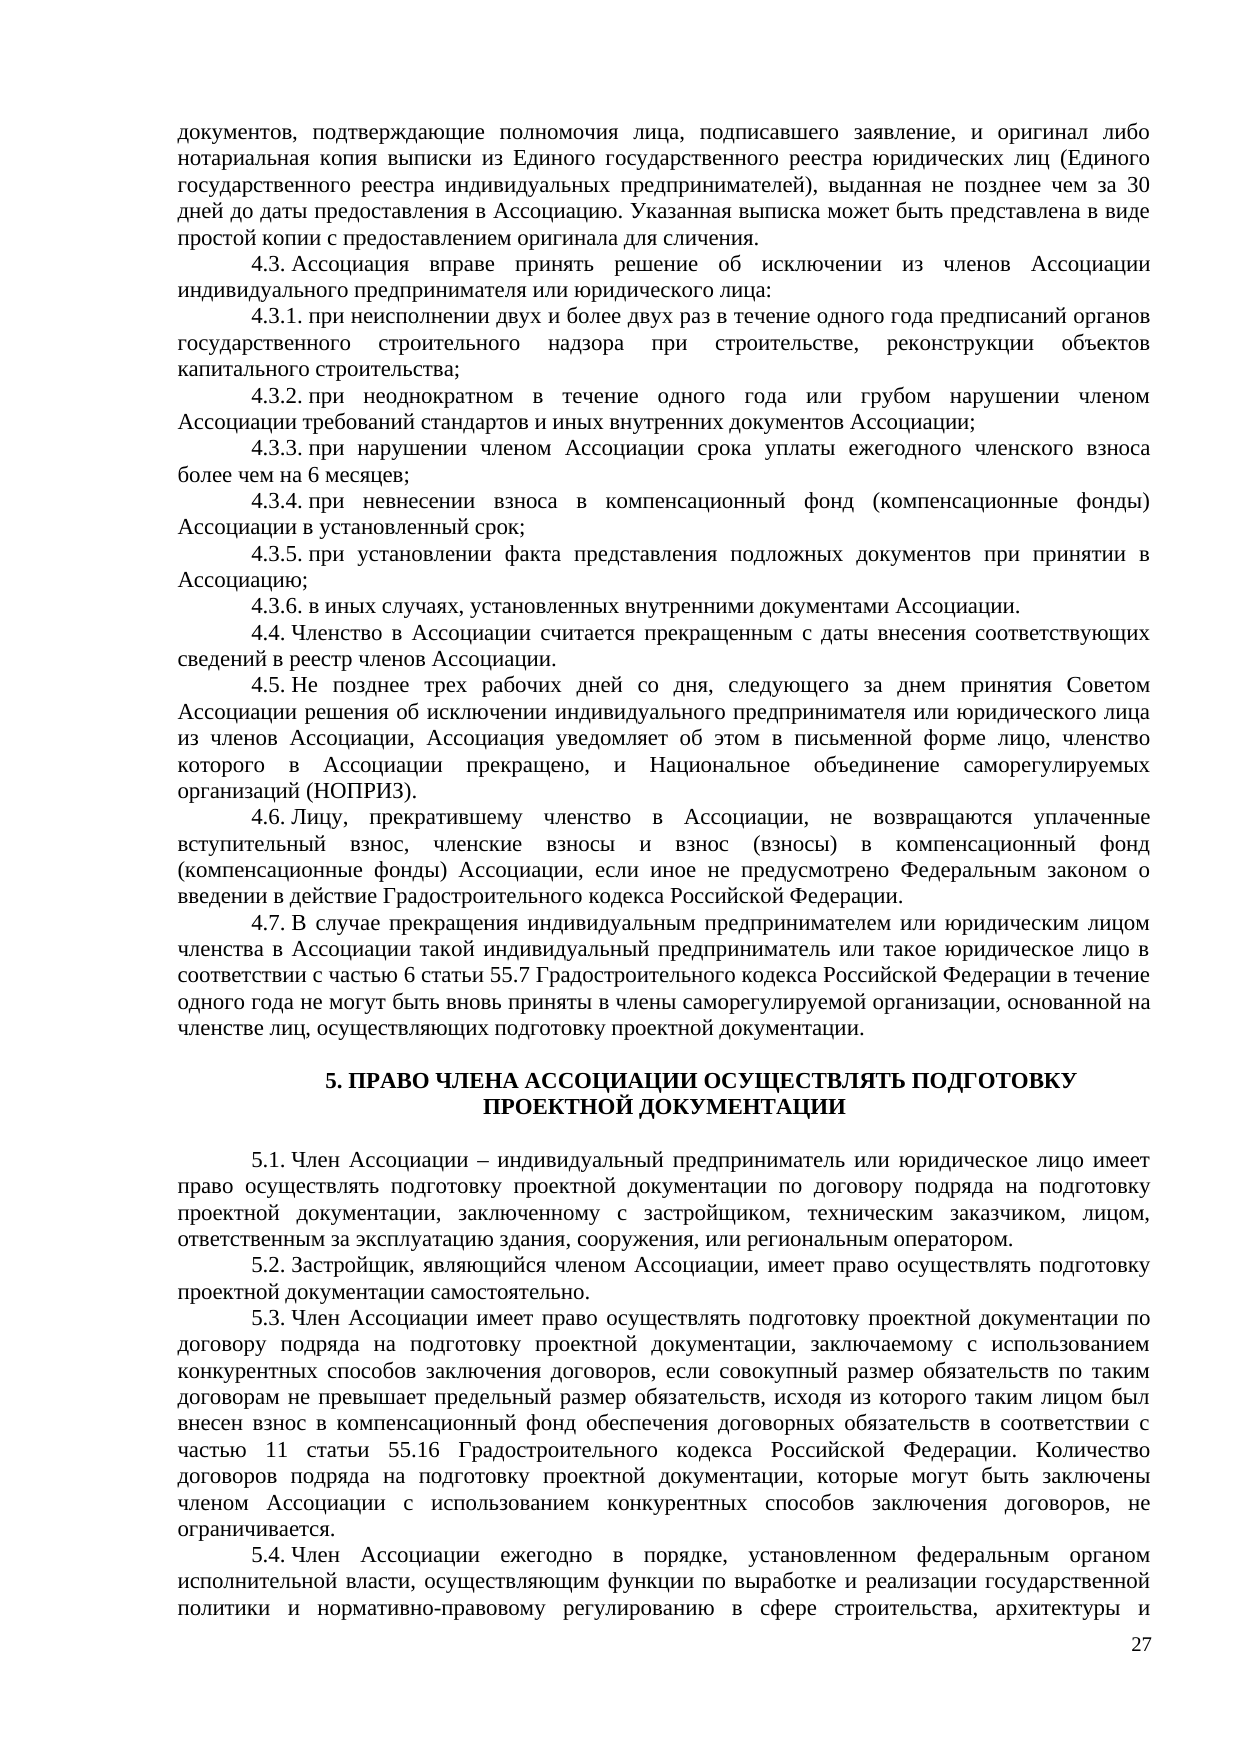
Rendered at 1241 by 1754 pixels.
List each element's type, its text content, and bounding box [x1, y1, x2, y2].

text 4.3.4. при невнесении взноса в компенсационный фонд (компенсационные фонды) Ассоциации в установленный срок; [177, 487, 1152, 540]
text 4.6. Лицу, прекратившему членство в Ассоциации, не возвращаются уплаченные вступительный взнос, членские взносы и взнос (взносы) в компенсационный фонд (компенсационные фонды) Ассоциации, если иное не предусмотрено Федеральным законом о введении в действие Градостроительного кодекса Российской Федерации. [177, 803, 1152, 909]
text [177, 1541, 1152, 1620]
text 4.4. Членство в Ассоциации считается прекращенным с даты внесения соответствующих сведений в реестр членов Ассоциации. [177, 619, 1152, 672]
text 5. ПРАВО ЧЛЕНА АССОЦИАЦИИ ОСУЩЕСТВЛЯТЬ ПОДГОТОВКУ ПРОЕКТНОЙ ДОКУМЕНТАЦИИ [177, 1067, 1152, 1119]
text 4.3.3. при нарушении членом Ассоциации срока уплаты ежегодного членского взноса более чем на 6 месяцев; [177, 434, 1152, 487]
text 4.3.5. при установлении факта представления подложных документов при принятии в Ассоциацию; [177, 540, 1152, 592]
text 4.3.2. при неоднократном в течение одного года или грубом нарушении членом Ассоциации требований стандартов и иных внутренних документов Ассоциации; [177, 382, 1152, 434]
text 4.7. В случае прекращения индивидуальным предпринимателем или юридическим лицом членства в Ассоциации такой индивидуальный предприниматель или такое юридическое лицо в соответствии с частью 6 статьи 55.7 Градостроительного кодекса Российской Федерации в течение одного года не могут быть вновь приняты в члены саморегулируемой организации, основанной на членстве лиц, осуществляющих подготовку проектной документации. [177, 909, 1152, 1041]
text 4.3. Ассоциация вправе принять решение об исключении из членов Ассоциации индивидуального предпринимателя или юридического лица: [177, 250, 1152, 303]
text 5.3. Член Ассоциации имеет право осуществлять подготовку проектной документации по договору подряда на подготовку проектной документации, заключаемому с использованием конкурентных способов заключения договоров, если совокупный размер обязательств по таким договорам не превышает предельный размер обязательств, исходя из которого таким лицом был внесен взнос в компенсационный фонд обеспечения договорных обязательств в соответствии с частью 11 статьи 55.16 Градостроительного кодекса Российской Федерации. Количество договоров подряда на подготовку проектной документации, которые могут быть заключены членом Ассоциации с использованием конкурентных способов заключения договоров, не ограничивается. [177, 1304, 1152, 1541]
text 5.2. Застройщик, являющийся членом Ассоциации, имеет право осуществлять подготовку проектной документации самостоятельно. [177, 1251, 1152, 1304]
text 4.3.1. при неисполнении двух и более двух раз в течение одного года предписаний органов государственного строительного надзора при строительстве, реконструкции объектов капитального строительства; [177, 303, 1152, 382]
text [177, 118, 1152, 250]
text 5.1. Член Ассоциации – индивидуальный предприниматель или юридическое лицо имеет право осуществлять подготовку проектной документации по договору подряда на подготовку проектной документации, заключенному с застройщиком, техническим заказчиком, лицом, ответственным за эксплуатацию здания, сооружения, или региональным оператором. [177, 1146, 1152, 1251]
text 4.5. Не позднее трех рабочих дней со дня, следующего за днем принятия Советом Ассоциации решения об исключении индивидуального предпринимателя или юридического лица из членов Ассоциации, Ассоциация уведомляет об этом в письменной форме лицо, членство которого в Ассоциации прекращено, и Национальное объединение саморегулируемых организаций (НОПРИЗ). [177, 672, 1152, 803]
text 4.3.6. в иных случаях, установленных внутренними документами Ассоциации. [177, 592, 1152, 619]
